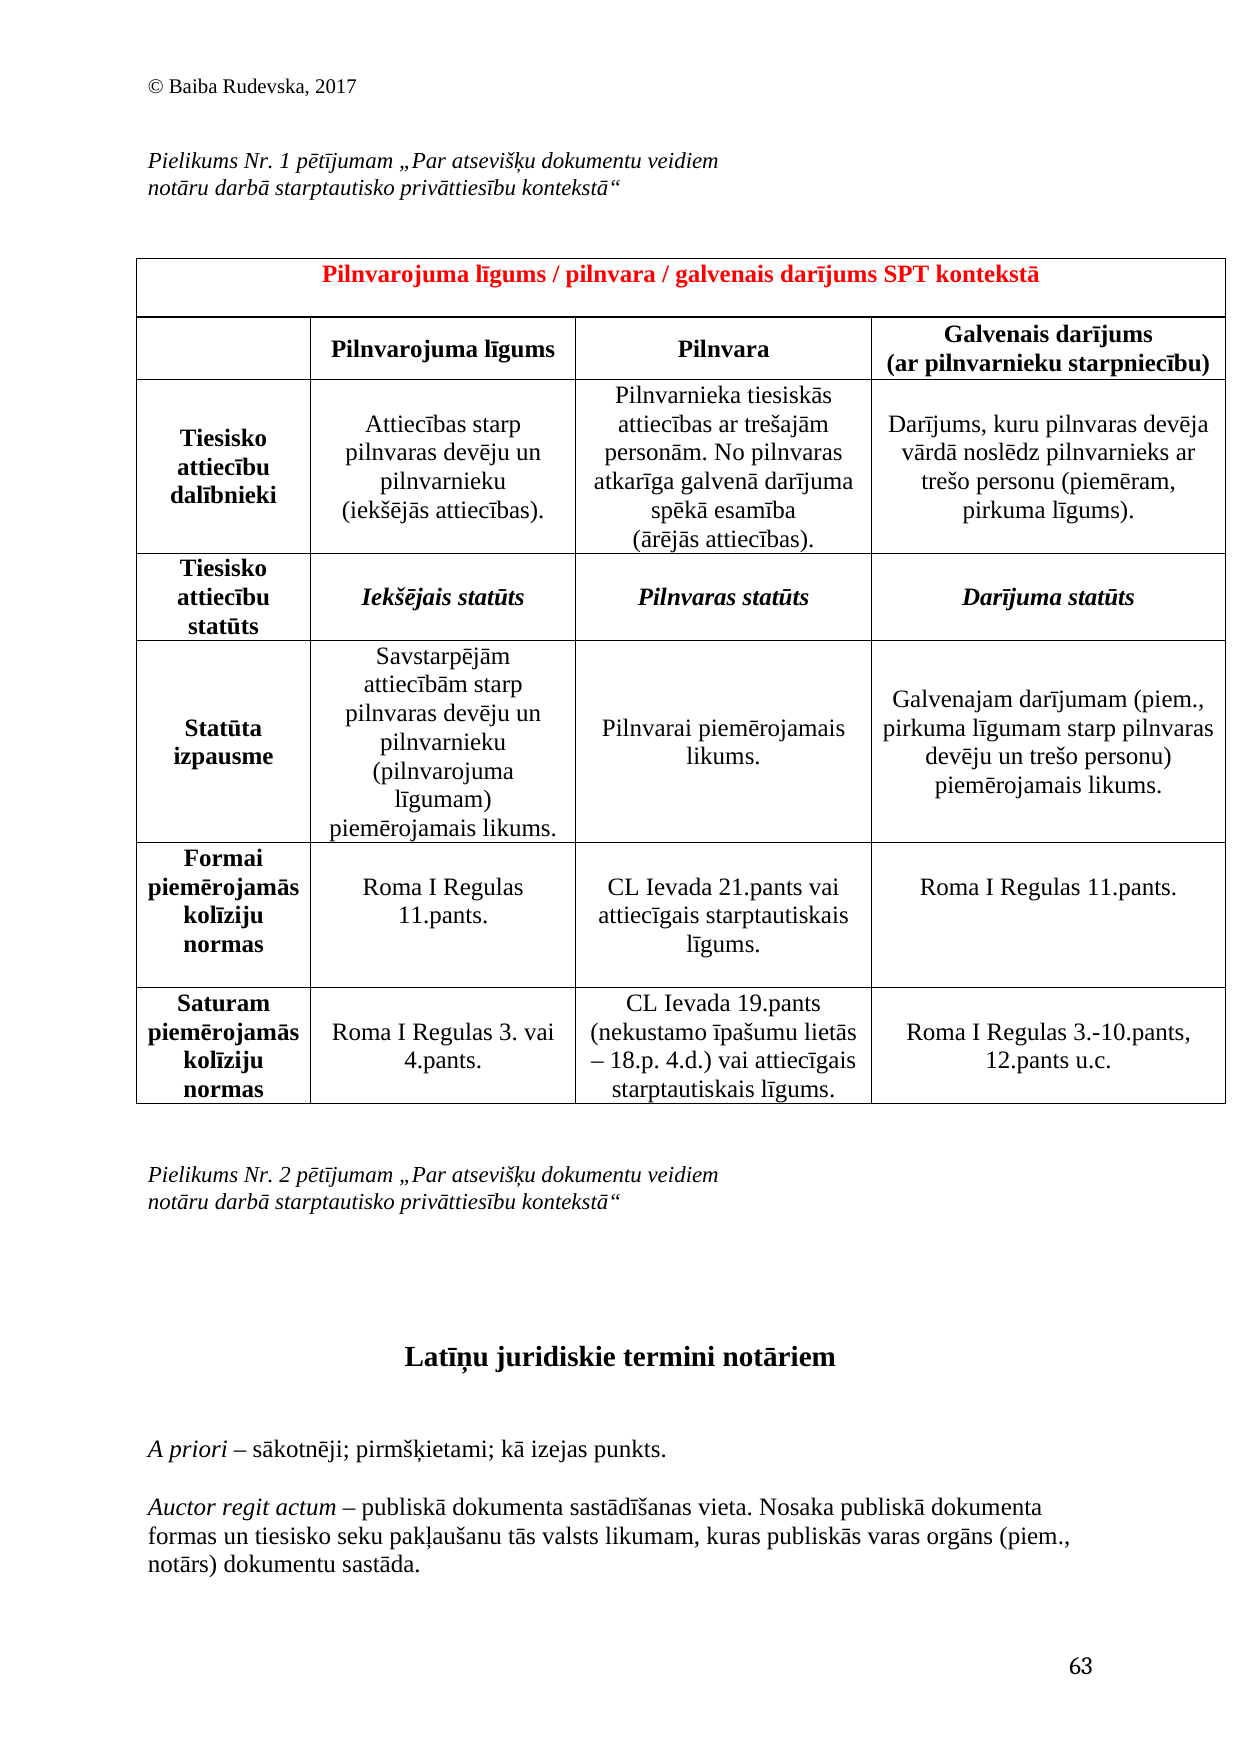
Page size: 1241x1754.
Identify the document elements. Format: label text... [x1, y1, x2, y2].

table_cell Attiecības starp pilnvaras devēju un pilnvarnieku (iekšējās attiecības). [311, 380, 575, 552]
table_cell Savstarpējām attiecībām starp pilnvaras devēju un pilnvarnieku (pilnvarojuma līgumam) piemērojamais likums. [311, 641, 575, 842]
table_cell Roma I Regulas 11.pants. [311, 843, 575, 987]
table_cell Pilnvarnieka tiesiskās attiecības ar trešajām personām. No pilnvaras atkarīga galvenā darījuma spēkā esamība (ārējās attiecības). [576, 380, 871, 552]
text Latīņu juridiskie termini notāriem [148, 1339, 1093, 1372]
text Pielikums Nr. 1 pētījumam „Par atsevišķu dokumentu veidiem [148, 148, 1093, 174]
table_cell Pilnvarai piemērojamais likums. [576, 641, 871, 842]
table_cell Roma I Regulas 3. vai 4.pants. [311, 988, 575, 1103]
table_cell Tiesisko attiecību statūts [137, 554, 310, 640]
table_cell Darījuma statūts [872, 554, 1225, 640]
table_cell CL Ievada 21.pants vai attiecīgais starptautiskais līgums. [576, 843, 871, 987]
text notāru darbā starptautisko privāttiesību kontekstā“ [148, 174, 1093, 200]
table_cell Roma I Regulas 3.-10.pants, 12.pants u.c. [872, 988, 1225, 1103]
text Auctor regit actum – publiskā dokumenta sastādīšanas vieta. Nosaka publiskā dokumenta formas un tiesisko seku pakļaušanu tās valsts likumam, kuras publiskās varas orgāns (piem., notārs) dokumentu sastāda. [148, 1492, 1093, 1578]
table_cell Pilnvaras statūts [576, 554, 871, 640]
text A priori – sākotnēji; pirmšķietami; kā izejas punkts. [148, 1434, 1093, 1463]
table_cell Pilnvarojuma līgums [311, 318, 575, 379]
table_cell Statūta izpausme [137, 641, 310, 842]
table_cell Saturam piemērojamās kolīziju normas [137, 988, 310, 1103]
table_cell Darījums, kuru pilnvaras devēja vārdā noslēdz pilnvarnieks ar trešo personu (piemēram, pirkuma līgums). [872, 380, 1225, 552]
table_header Pilnvarojuma līgums / pilnvara / galvenais darījums SPT kontekstā [137, 259, 1225, 316]
text notāru darbā starptautisko privāttiesību kontekstā“ [148, 1188, 1093, 1214]
table_cell Pilnvara [576, 318, 871, 379]
text Pielikums Nr. 2 pētījumam „Par atsevišķu dokumentu veidiem [148, 1161, 1093, 1188]
table_cell Iekšējais statūts [311, 554, 575, 640]
table_cell Galvenais darījums (ar pilnvarnieku starpniecību) [872, 318, 1225, 379]
table_cell [137, 318, 310, 379]
table_cell Tiesisko attiecību dalībnieki [137, 380, 310, 552]
table_cell CL Ievada 19.pants (nekustamo īpašumu lietās – 18.p. 4.d.) vai attiecīgais starptautiskais līgums. [576, 988, 871, 1103]
table_cell Formai piemērojamās kolīziju normas [137, 843, 310, 987]
table_cell Roma I Regulas 11.pants. [872, 843, 1225, 987]
table_cell Galvenajam darījumam (piem., pirkuma līgumam starp pilnvaras devēju un trešo personu) piemērojamais likums. [872, 641, 1225, 842]
